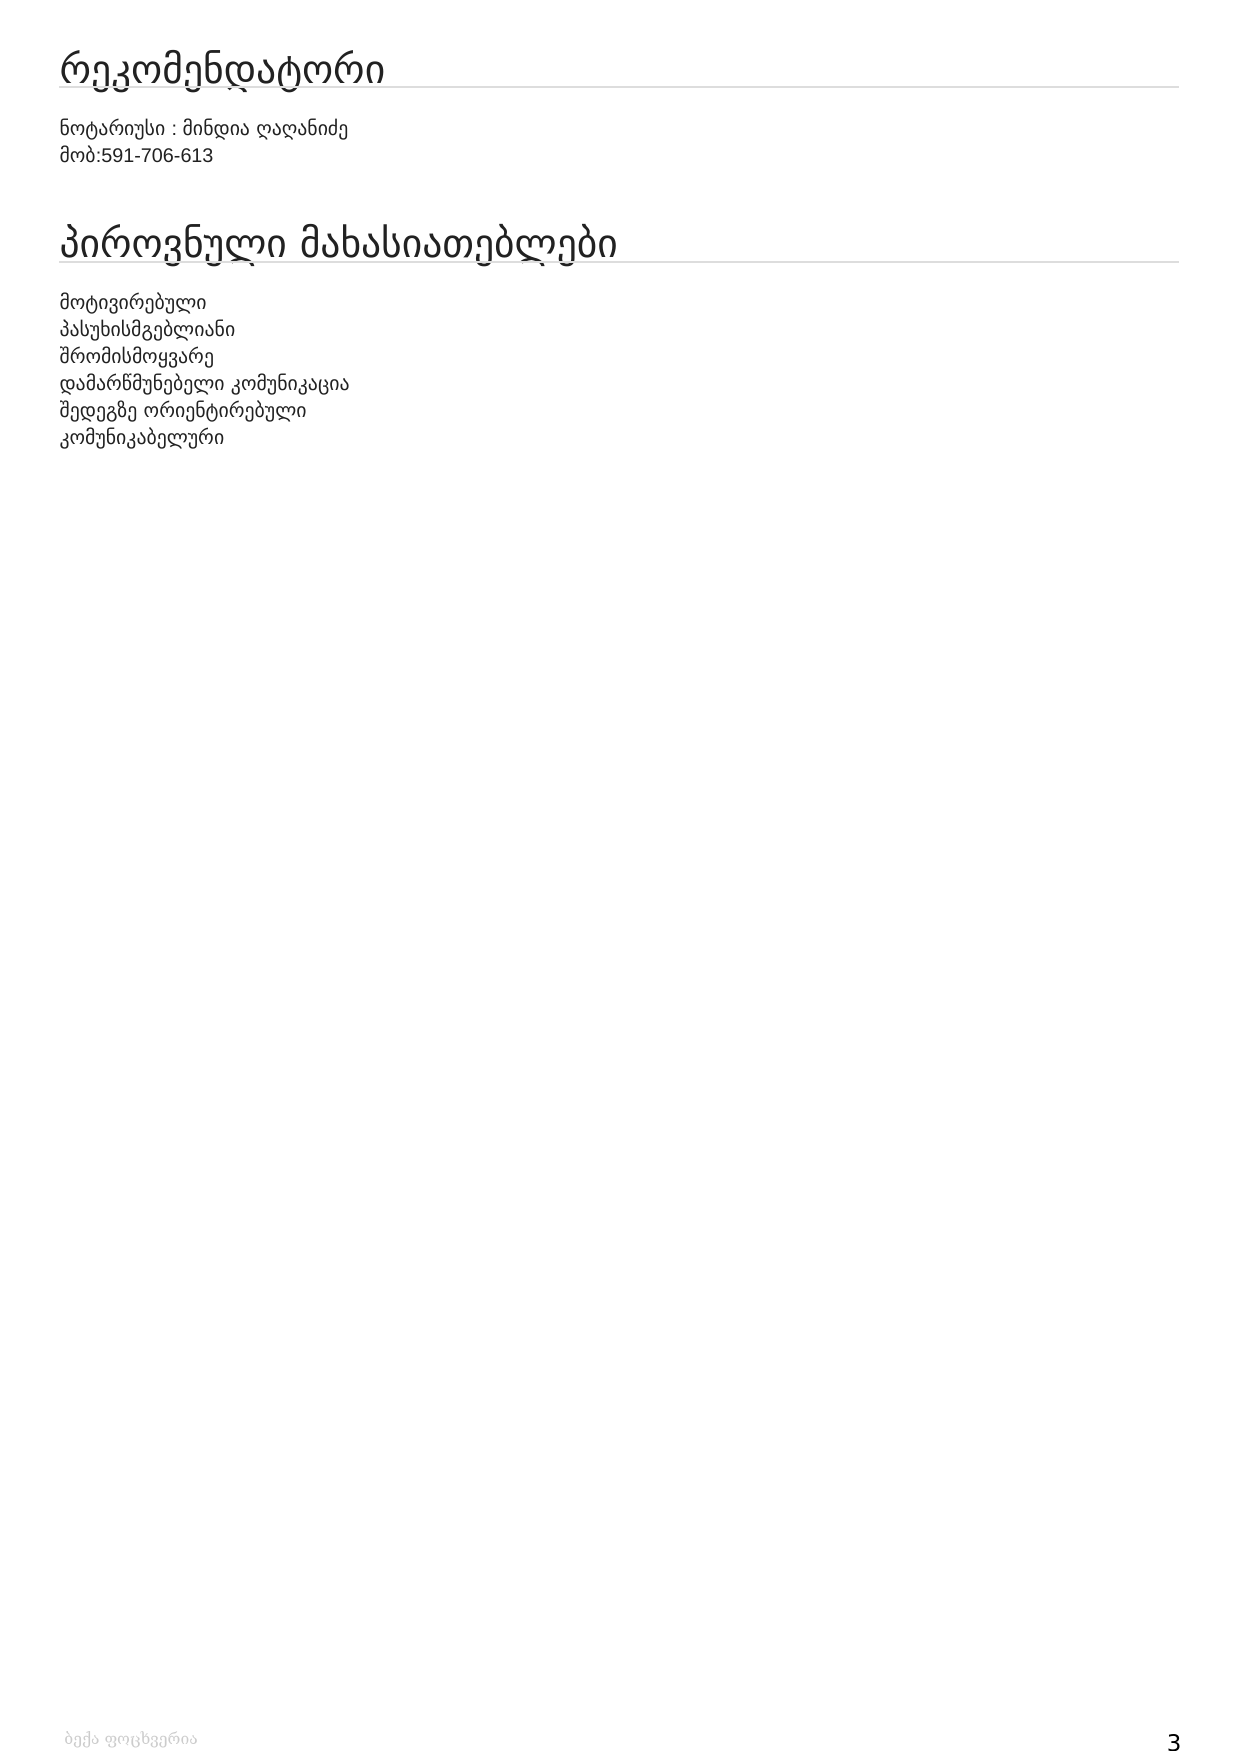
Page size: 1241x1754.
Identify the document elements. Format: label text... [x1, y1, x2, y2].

subtitle რეკომენდატორი [59, 47, 1194, 93]
subtitle პიროვნული მახასიათებლები [59, 221, 1194, 267]
text მოტივირებული პასუხისმგებლიანი შრომისმოყვარე დამარწმუნებელი კომუნიკაცია შედეგზე ორიენტირებული კომუნიკაბელური [59, 291, 378, 449]
text ნოტარიუსი : მინდია ღაღანიძე მობ:591-706-613 [59, 116, 352, 167]
